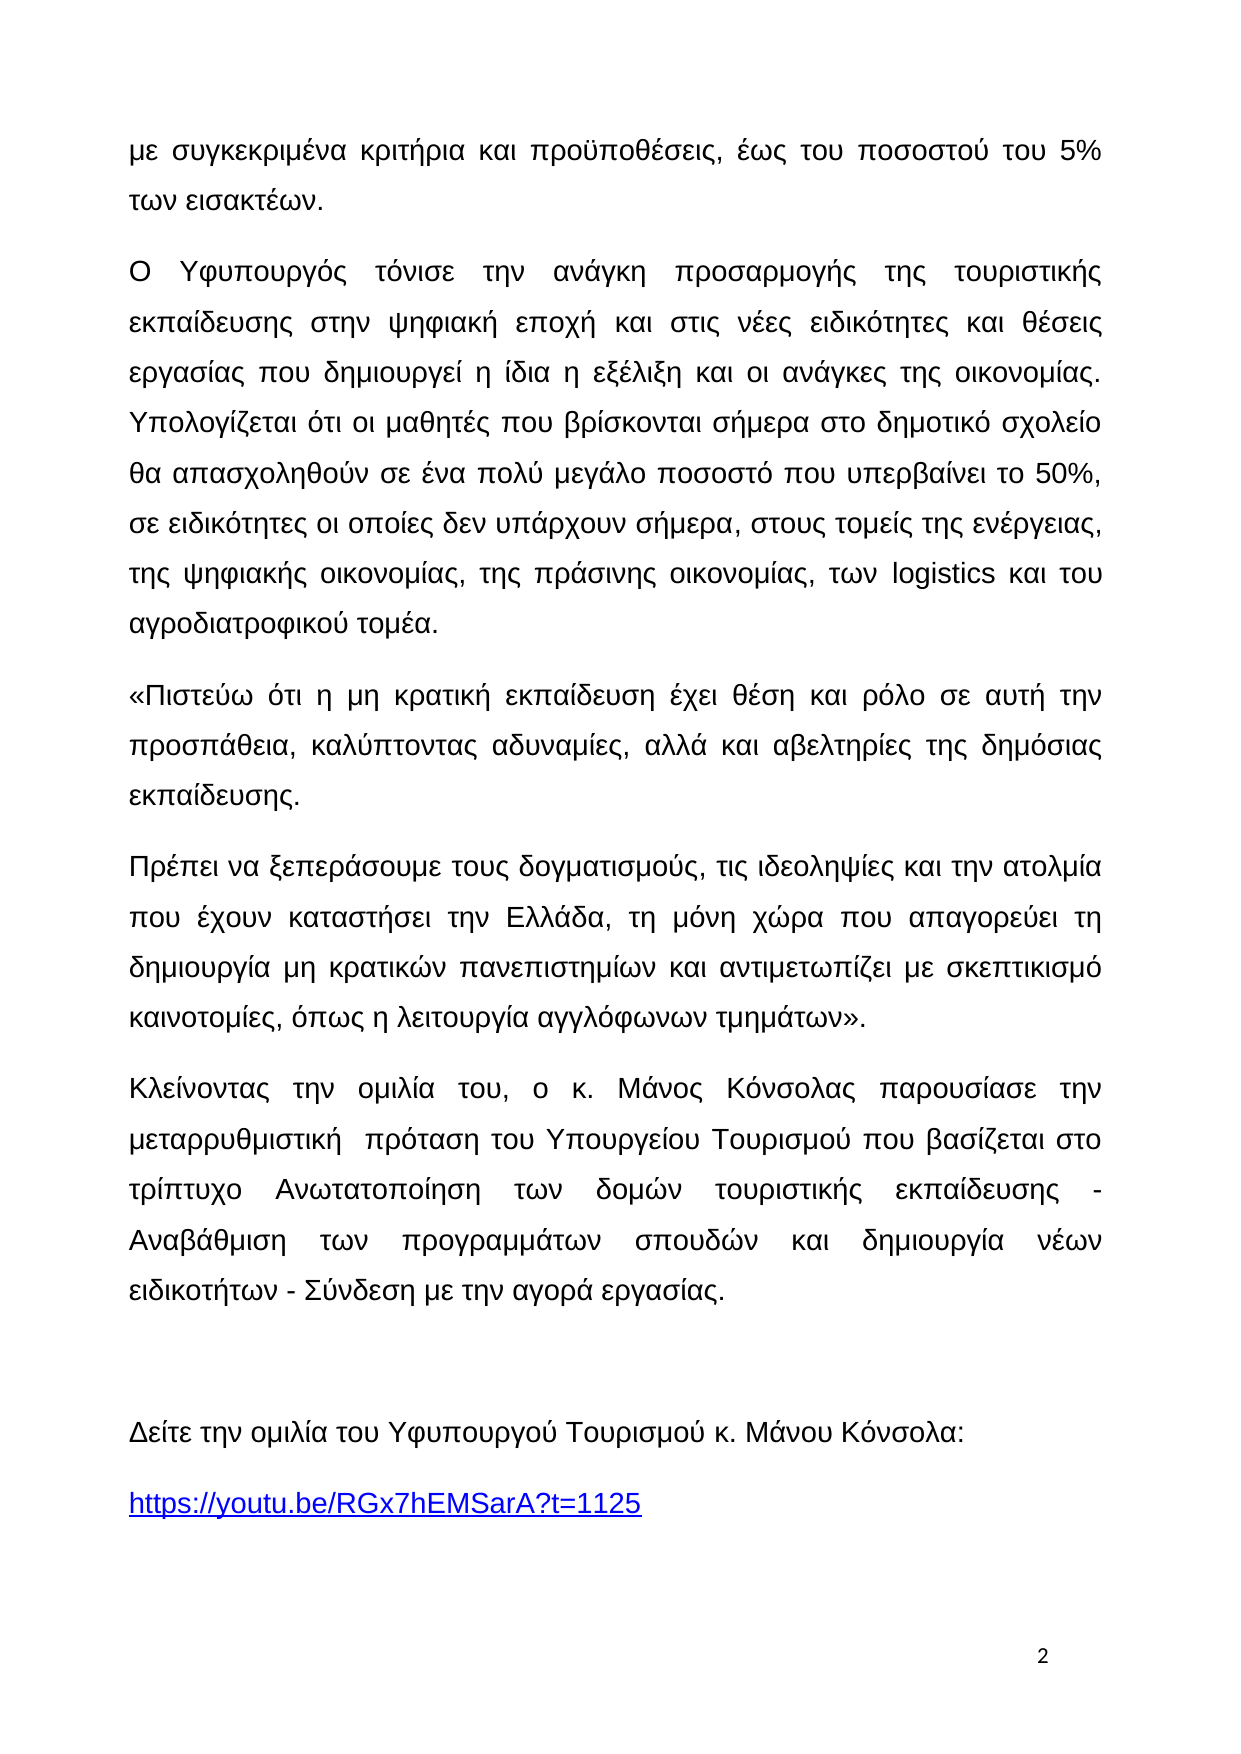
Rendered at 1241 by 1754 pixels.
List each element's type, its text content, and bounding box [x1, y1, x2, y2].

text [128, 133, 1103, 217]
text https://youtu.be/RGx7hEMSarA?t=1125 [128, 1486, 1103, 1520]
text Κλείνοντας την ομιλία του, ο κ. Μάνος Κόνσολας παρουσίασε την μεταρρυθμιστική πρόταση του Υπουργείου Τουρισμού που βασίζεται στο τρίπτυχο Ανωτατοποίηση των δομών τουριστικής εκπαίδευσης - Αναβάθμιση των προγραμμάτων σπουδών και δημιουργία νέων ειδικοτήτων - Σύνδεση με την αγορά εργασίας. [128, 1072, 1103, 1184]
text Ο Υφυπουργός τόνισε την ανάγκη προσαρμογής της τουριστικής εκπαίδευσης στην ψηφιακή εποχή και στις νέες ειδικότητες και θέσεις εργασίας που δημιουργεί η ίδια η εξέλιξη και οι ανάγκες της οικονομίας. Υπολογίζεται ότι οι μαθητές που βρίσκονται σήμερα στο δημοτικό σχολείο θα απασχοληθούν σε ένα πολύ μεγάλο ποσοστό που υπερβαίνει το 50%, σε ειδικότητες οι οποίες δεν υπάρχουν σήμερα, στους τομείς της ενέργειας, της ψηφιακής οικονομίας, της πράσινης οικονομίας, των logistics και του αγροδιατροφικού τομέα. [128, 254, 1103, 640]
text Κλείνοντας την ομιλία του, ο κ. Μάνος Κόνσολας παρουσίασε την μεταρρυθμιστική πρόταση του Υπουργείου Τουρισμού που βασίζεται στο τρίπτυχο Ανωτατοποίηση των δομών τουριστικής εκπαίδευσης - Αναβάθμιση των προγραμμάτων σπουδών και δημιουργία νέων ειδικοτήτων - Σύνδεση με την αγορά εργασίας. [128, 1186, 1103, 1249]
text Πρέπει να ξεπεράσουμε τους δογματισμούς, τις ιδεοληψίες και την ατολμία που έχουν καταστήσει την Ελλάδα, τη μόνη χώρα που απαγορεύει τη δημιουργία μη κρατικών πανεπιστημίων και αντιμετωπίζει με σκεπτικισμό καινοτομίες, όπως η λειτουργία αγγλόφωνων τμημάτων». [128, 849, 1103, 1034]
text Κλείνοντας την ομιλία του, ο κ. Μάνος Κόνσολας παρουσίασε την μεταρρυθμιστική πρόταση του Υπουργείου Τουρισμού που βασίζεται στο τρίπτυχο Ανωτατοποίηση των δομών τουριστικής εκπαίδευσης - Αναβάθμιση των προγραμμάτων σπουδών και δημιουργία νέων ειδικοτήτων - Σύνδεση με την αγορά εργασίας. [128, 1250, 1103, 1306]
text «Πιστεύω ότι η μη κρατική εκπαίδευση έχει θέση και ρόλο σε αυτή την προσπάθεια, καλύπτοντας αδυναμίες, αλλά και αβελτηρίες της δημόσιας εκπαίδευσης. [128, 678, 1103, 812]
text Δείτε την ομιλία του Υφυπουργού Τουρισμού κ. Μάνου Κόνσολα: [714, 1415, 1103, 1449]
